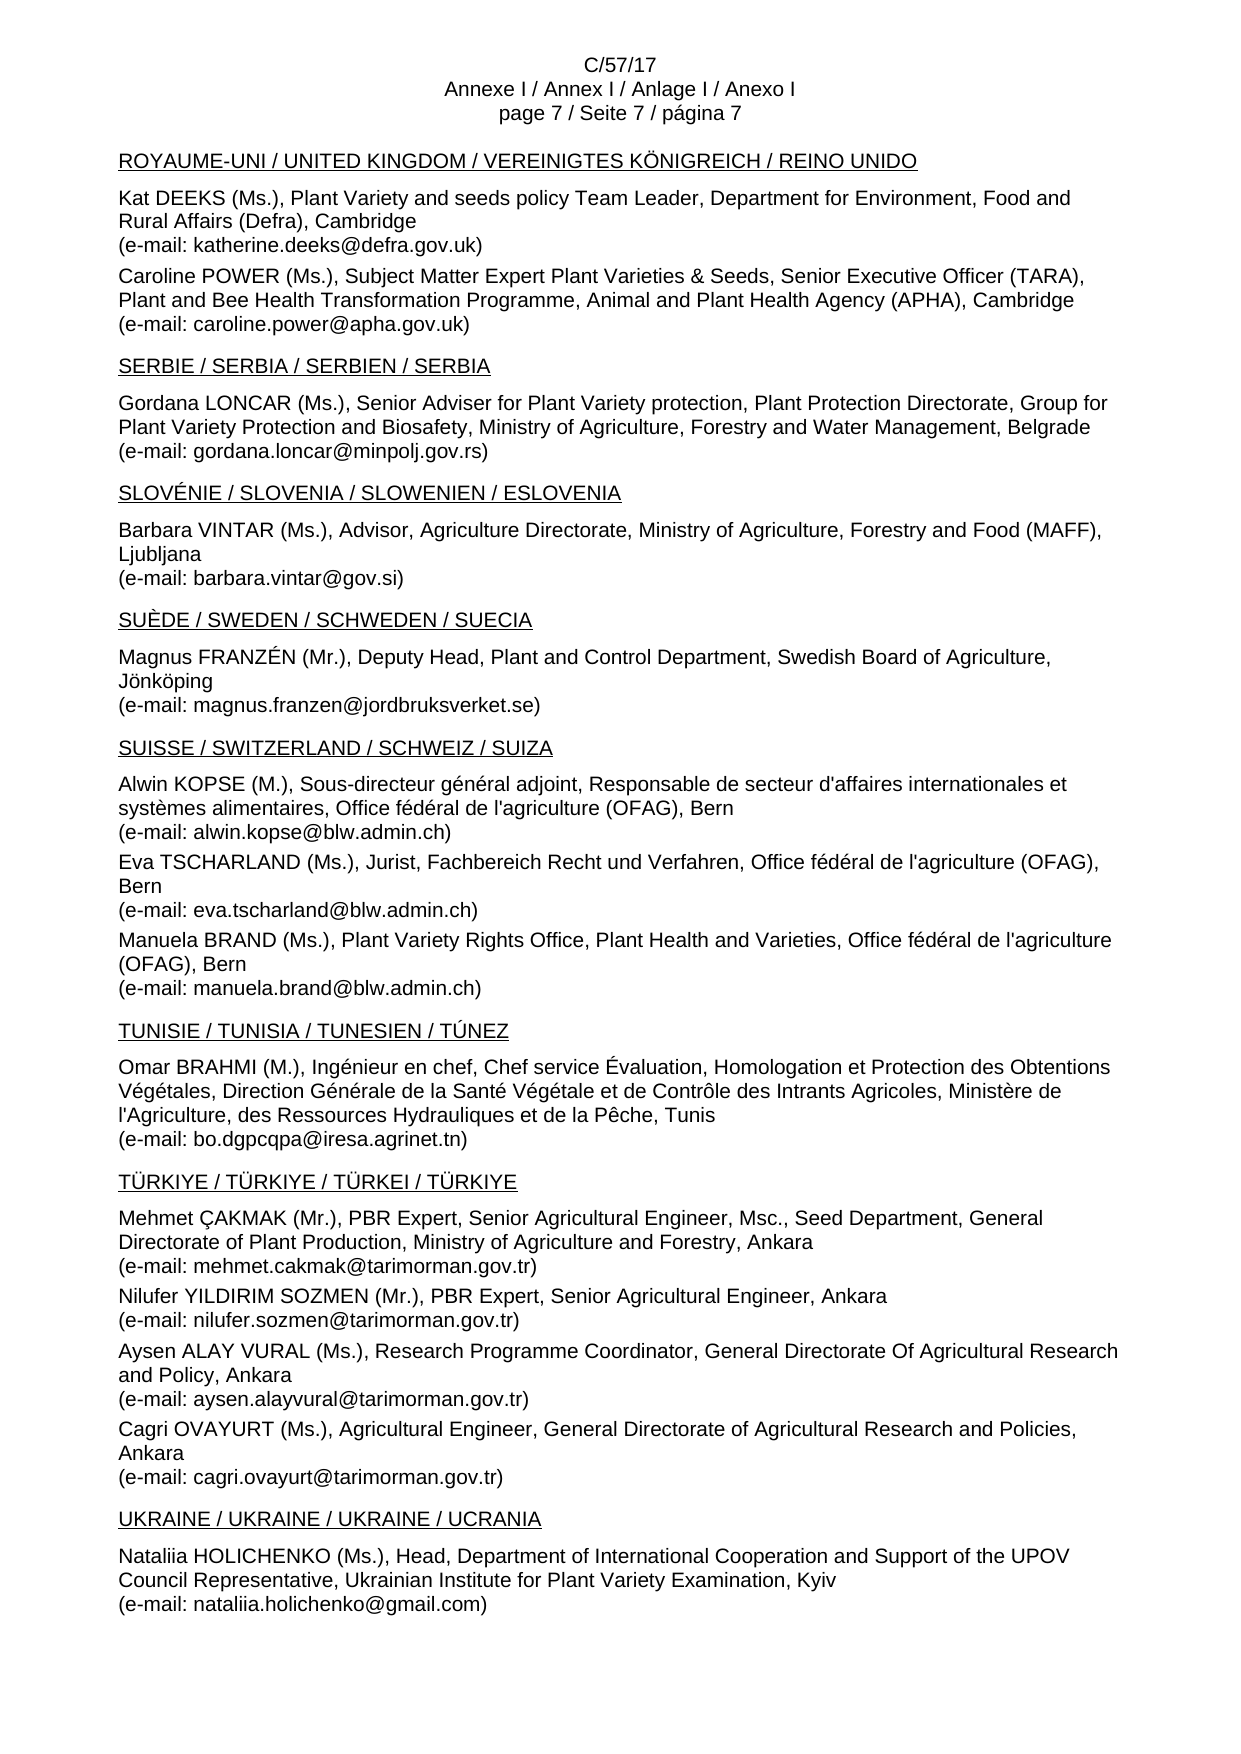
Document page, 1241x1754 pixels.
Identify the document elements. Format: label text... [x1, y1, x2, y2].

text Eva TSCHARLAND (Ms.), Jurist, Fachbereich Recht und Verfahren, Office fédéral de l'agriculture (OFAG), Bern (e-mail: eva.tscharland@blw.admin.ch) [118, 850, 1122, 922]
text ROYAUME-UNI / UNITED KINGDOM / VEREINIGTES KÖNIGREICH / REINO UNIDO [118, 149, 1122, 173]
text SERBIE / SERBIA / SERBIEN / SERBIA [118, 354, 1122, 378]
text Nilufer YILDIRIM SOZMEN (Mr.), PBR Expert, Senior Agricultural Engineer, Ankara (e-mail: nilufer.sozmen@tarimorman.gov.tr) [118, 1284, 1122, 1332]
text Kat DEEKS (Ms.), Plant Variety and seeds policy Team Leader, Department for Environment, Food and Rural Affairs (Defra), Cambridge (e-mail: katherine.deeks@defra.gov.uk) [118, 185, 1122, 257]
text Magnus FRANZÉN (Mr.), Deputy Head, Plant and Control Department, Swedish Board of Agriculture, Jönköping (e-mail: magnus.franzen@jordbruksverket.se) [118, 645, 1122, 717]
text TÜRKIYE / TÜRKIYE / TÜRKEI / TÜRKIYE [118, 1170, 1122, 1194]
text UKRAINE / UKRAINE / UKRAINE / UCRANIA [118, 1507, 1122, 1531]
text SLOVÉNIE / SLOVENIA / SLOWENIEN / ESLOVENIA [118, 481, 1122, 505]
text Cagri OVAYURT (Ms.), Agricultural Engineer, General Directorate of Agricultural Research and Policies, Ankara (e-mail: cagri.ovayurt@tarimorman.gov.tr) [118, 1417, 1122, 1488]
text Omar BRAHMI (M.), Ingénieur en chef, Chef service Évaluation, Homologation et Protection des Obtentions Végétales, Direction Générale de la Santé Végétale et de Contrôle des Intrants Agricoles, Ministère de l'Agriculture, des Ressources Hydrauliques et de la Pêche, Tunis (e-mail: bo.dgpcqpa@iresa.agrinet.tn) [118, 1055, 1122, 1151]
text TUNISIE / TUNISIA / TUNESIEN / TÚNEZ [118, 1019, 1122, 1043]
text Barbara VINTAR (Ms.), Advisor, Agriculture Directorate, Ministry of Agriculture, Forestry and Food (MAFF), Ljubljana (e-mail: barbara.vintar@gov.si) [118, 518, 1122, 589]
text Nataliia HOLICHENKO (Ms.), Head, Department of International Cooperation and Support of the UPOV Council Representative, Ukrainian Institute for Plant Variety Examination, Kyiv (e-mail: nataliia.holichenko@gmail.com) [118, 1544, 1122, 1616]
text Aysen ALAY VURAL (Ms.), Research Programme Coordinator, General Directorate Of Agricultural Research and Policy, Ankara (e-mail: aysen.alayvural@tarimorman.gov.tr) [118, 1338, 1122, 1410]
text Gordana LONCAR (Ms.), Senior Adviser for Plant Variety protection, Plant Protection Directorate, Group for Plant Variety Protection and Biosafety, Ministry of Agriculture, Forestry and Water Management, Belgrade (e-mail: gordana.loncar@minpolj.gov.rs) [118, 391, 1122, 462]
text SUISSE / SWITZERLAND / SCHWEIZ / SUIZA [118, 735, 1122, 759]
text Manuela BRAND (Ms.), Plant Variety Rights Office, Plant Health and Varieties, Office fédéral de l'agriculture (OFAG), Bern (e-mail: manuela.brand@blw.admin.ch) [118, 928, 1122, 1000]
text Caroline POWER (Ms.), Subject Matter Expert Plant Varieties & Seeds, Senior Executive Officer (TARA), Plant and Bee Health Transformation Programme, Animal and Plant Health Agency (APHA), Cambridge (e-mail: caroline.power@apha.gov.uk) [118, 263, 1122, 335]
text SUÈDE / SWEDEN / SCHWEDEN / SUECIA [118, 608, 1122, 632]
text Mehmet ÇAKMAK (Mr.), PBR Expert, Senior Agricultural Engineer, Msc., Seed Department, General Directorate of Plant Production, Ministry of Agriculture and Forestry, Ankara (e-mail: mehmet.cakmak@tarimorman.gov.tr) [118, 1206, 1122, 1278]
text Alwin KOPSE (M.), Sous-directeur général adjoint, Responsable de secteur d'affaires internationales et systèmes alimentaires, Office fédéral de l'agriculture (OFAG), Bern (e-mail: alwin.kopse@blw.admin.ch) [118, 772, 1122, 844]
